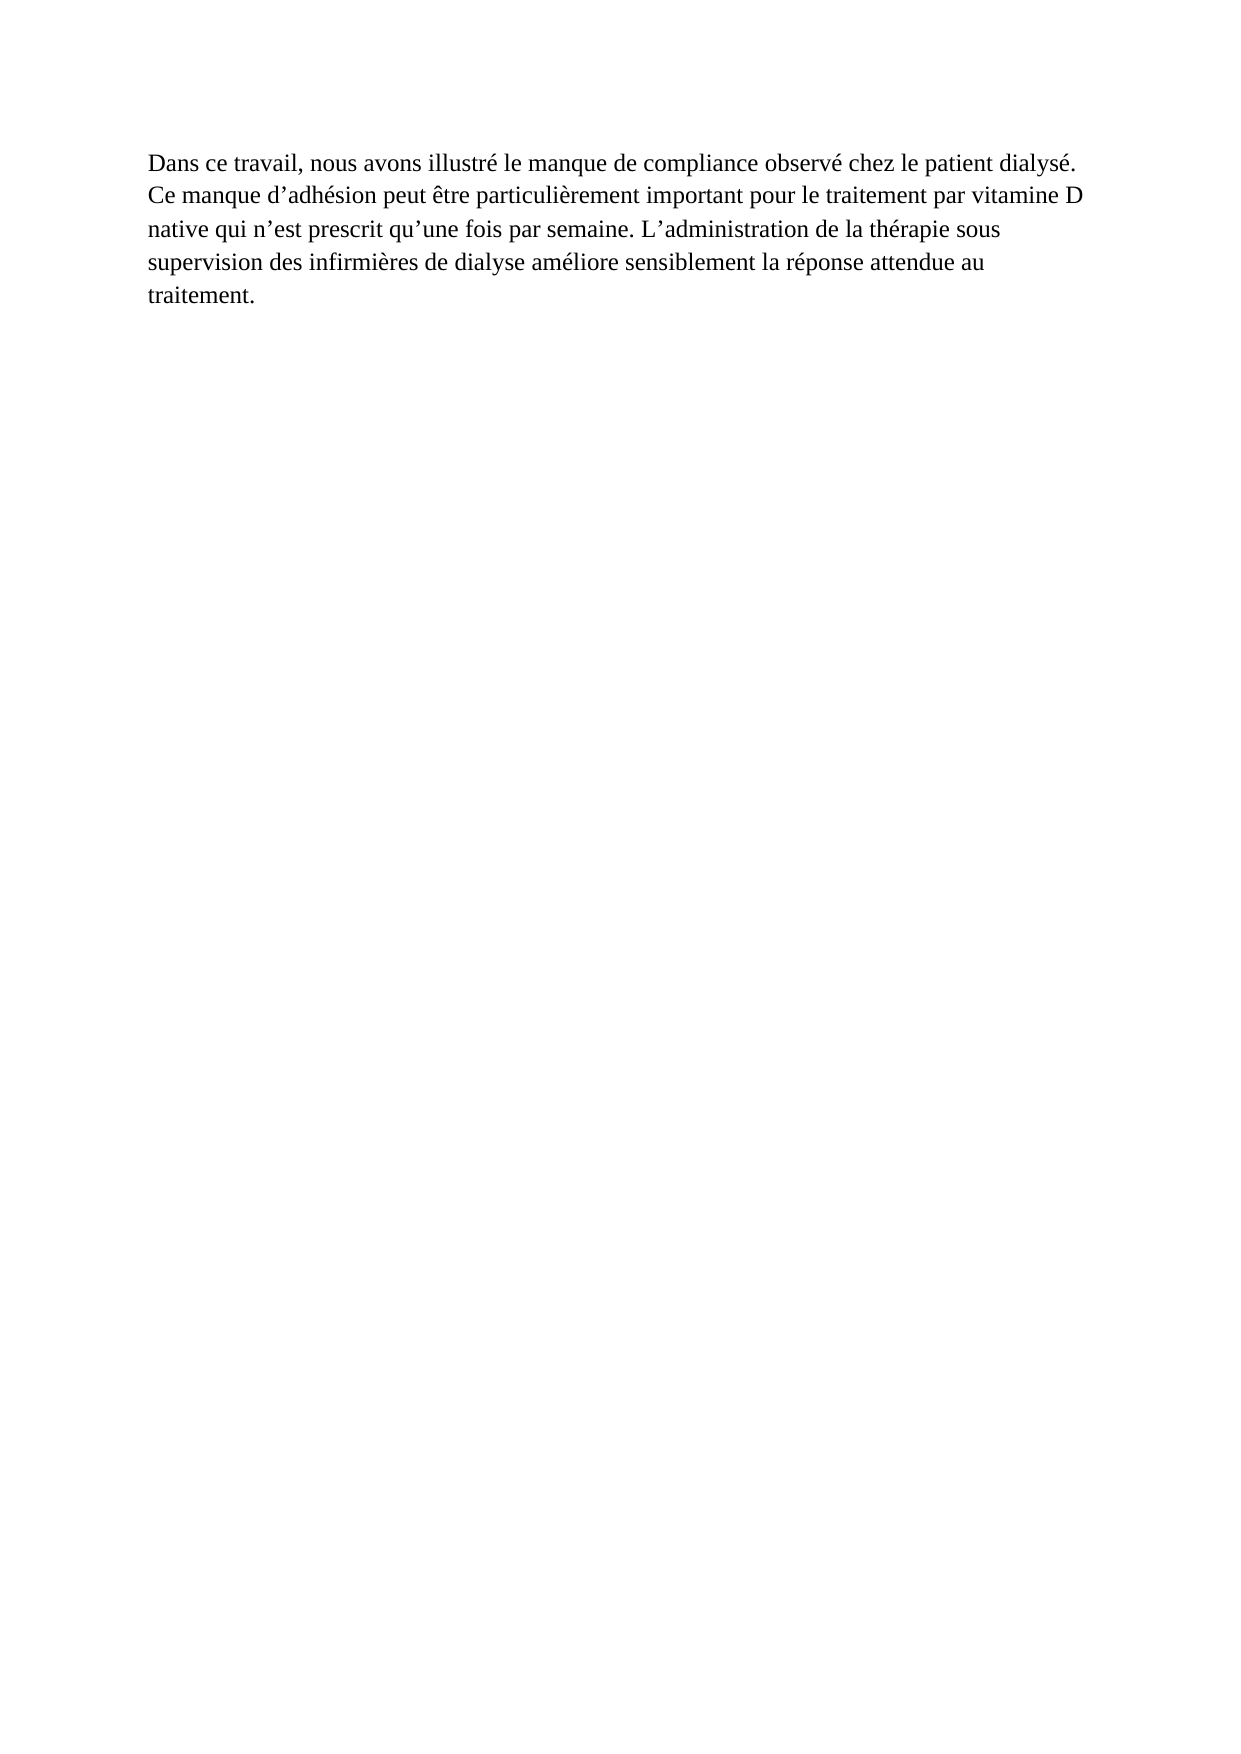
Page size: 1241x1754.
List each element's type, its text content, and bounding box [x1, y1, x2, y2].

text Dans ce travail, nous avons illustré le manque de compliance observé chez le patient dialysé. Ce manque d’adhésion peut être particulièrement important pour le traitement par vitamine D native qui n’est prescrit qu’une fois par semaine. L’administration de la thérapie sous supervision des infirmières de dialyse améliore sensiblement la réponse attendue au traitement. [148, 148, 1093, 308]
